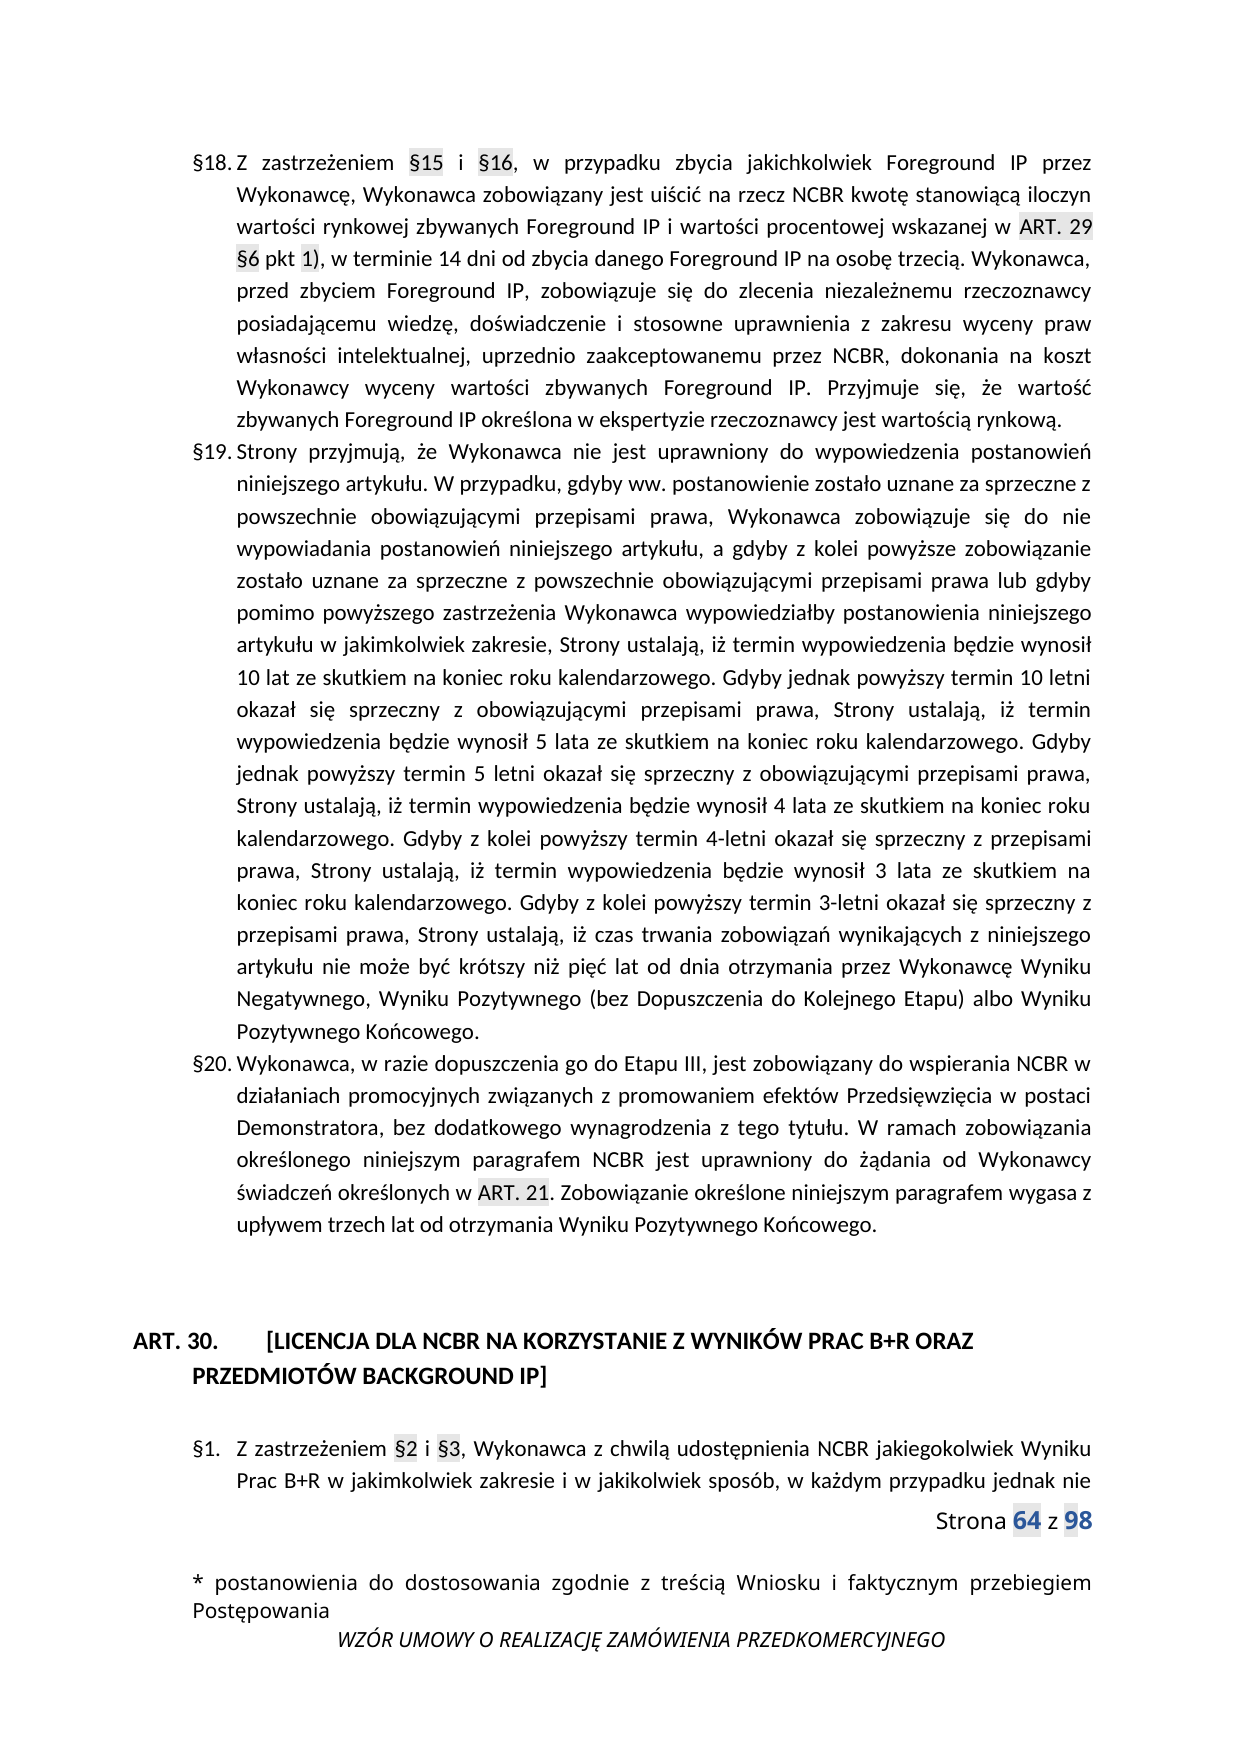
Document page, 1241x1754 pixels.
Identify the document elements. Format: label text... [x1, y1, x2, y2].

list Wykonawca, w razie dopuszczenia go do Etapu III, jest zobowiązany do wspierania NCBR w działaniach promocyjnych związanych z promowaniem efektów Przedsięwzięcia w postaci Demonstratora, bez dodatkowego wynagrodzenia z tego tytułu. W ramach zobowiązania określonego niniejszym paragrafem NCBR jest uprawniony do żądania od Wykonawcy świadczeń określonych w ART. 21. Zobowiązanie określone niniejszym paragrafem wygasa z upływem trzech lat od otrzymania Wyniku Pozytywnego Końcowego. [192, 1049, 1093, 1238]
list Strony przyjmują, że Wykonawca nie jest uprawniony do wypowiedzenia postanowień niniejszego artykułu. W przypadku, gdyby ww. postanowienie zostało uznane za sprzeczne z powszechnie obowiązującymi przepisami prawa, Wykonawca zobowiązuje się do nie wypowiadania postanowień niniejszego artykułu, a gdyby z kolei powyższe zobowiązanie zostało uznane za sprzeczne z powszechnie obowiązującymi przepisami prawa lub gdyby pomimo powyższego zastrzeżenia Wykonawca wypowiedziałby postanowienia niniejszego artykułu w jakimkolwiek zakresie, Strony ustalają, iż termin wypowiedzenia będzie wynosił 10 lat ze skutkiem na koniec roku kalendarzowego. Gdyby jednak powyższy termin 10 letni okazał się sprzeczny z obowiązującymi przepisami prawa, Strony ustalają, iż termin wypowiedzenia będzie wynosił 5 lata ze skutkiem na koniec roku kalendarzowego. Gdyby jednak powyższy termin 5 letni okazał się sprzeczny z obowiązującymi przepisami prawa, Strony ustalają, iż termin wypowiedzenia będzie wynosił 4 lata ze skutkiem na koniec roku kalendarzowego. Gdyby z kolei powyższy termin 4-letni okazał się sprzeczny z przepisami prawa, Strony ustalają, iż termin wypowiedzenia będzie wynosił 3 lata ze skutkiem na koniec roku kalendarzowego. Gdyby z kolei powyższy termin 3-letni okazał się sprzeczny z przepisami prawa, Strony ustalają, iż czas trwania zobowiązań wynikających z niniejszego artykułu nie może być krótszy niż pięć lat od dnia otrzymania przez Wykonawcę Wyniku Negatywnego, Wyniku Pozytywnego (bez Dopuszczenia do Kolejnego Etapu) albo Wyniku Pozytywnego Końcowego. [192, 437, 1093, 1045]
list Z zastrzeżeniem §15 i §16, w przypadku zbycia jakichkolwiek Foreground IP przez Wykonawcę, Wykonawca zobowiązany jest uiścić na rzecz NCBR kwotę stanowiącą iloczyn wartości rynkowej zbywanych Foreground IP i wartości procentowej wskazanej w ART. 29 §6 pkt 1), w terminie 14 dni od zbycia danego Foreground IP na osobę trzecią. Wykonawca, przed zbyciem Foreground IP, zobowiązuje się do zlecenia niezależnemu rzeczoznawcy posiadającemu wiedzę, doświadczenie i stosowne uprawnienia z zakresu wyceny praw własności intelektualnej, uprzednio zaakceptowanemu przez NCBR, dokonania na koszt Wykonawcy wyceny wartości zbywanych Foreground IP. Przyjmuje się, że wartość zbywanych Foreground IP określona w ekspertyzie rzeczoznawcy jest wartością rynkową. [192, 148, 1093, 433]
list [192, 1434, 1093, 1494]
subtitle [LICENCJA DLA NCBR NA KORZYSTANIE Z WYNIKÓW PRAC B+R ORAZ PRZEDMIOTÓW BACKGROUND IP] [133, 1325, 1093, 1391]
